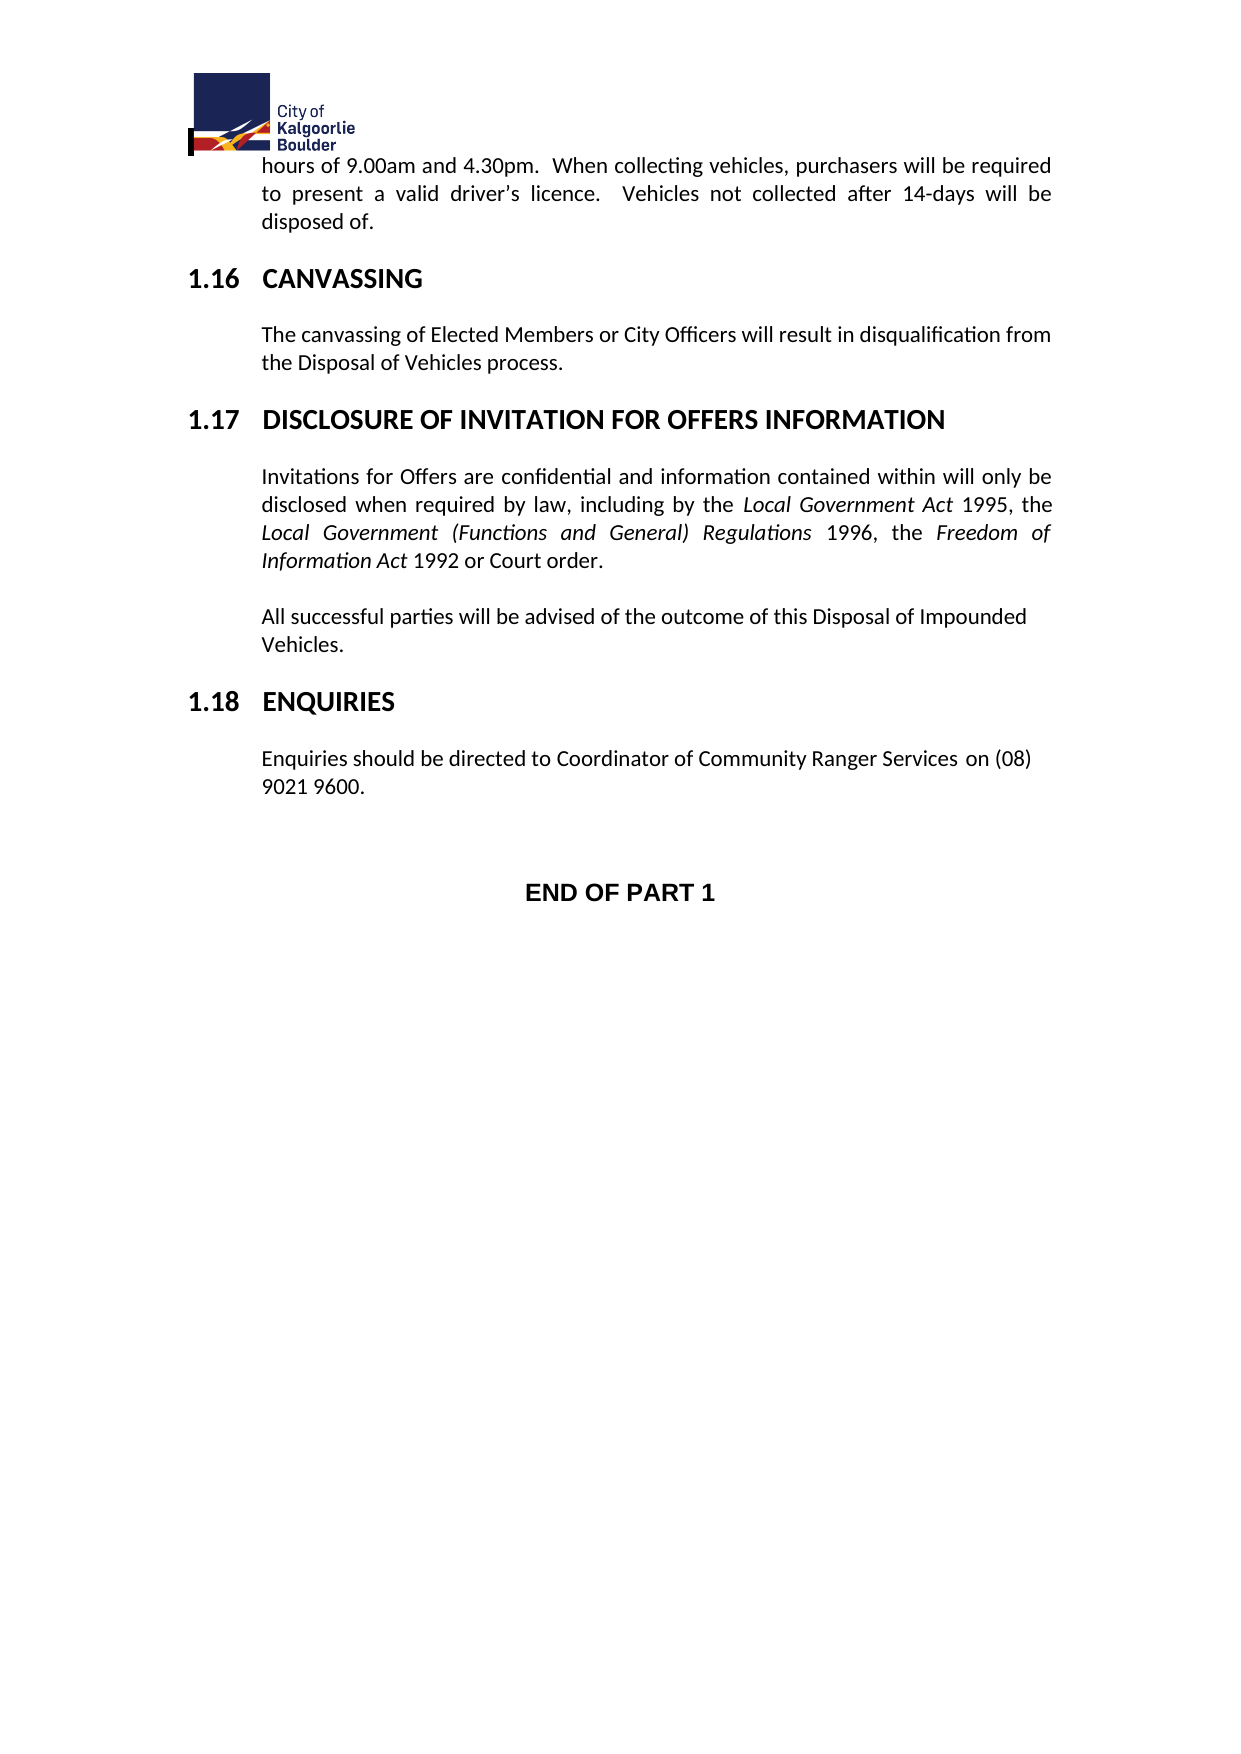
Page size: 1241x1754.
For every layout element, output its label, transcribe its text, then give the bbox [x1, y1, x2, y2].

subtitle 1.16 canvassing [187, 260, 1053, 295]
text All successful parties will be advised of the outcome of this Disposal of Impounded Vehicles. [261, 602, 1053, 658]
text The canvassing of Elected Members or City Officers will result in disqualification from the Disposal of Vehicles process. [261, 320, 1053, 376]
text Invitations for Offers are confidential and information contained within will only be disclosed when required by law, including by the Local Government Act 1995, the Local Government (Functions and General) Regulations 1996, the Freedom of Information Act 1992 or Court order. [261, 462, 1053, 574]
text END OF PART 1 [187, 878, 1053, 907]
subtitle 1.18 enquiries [187, 683, 1053, 719]
subtitle 1.17 disclosure of INVITATION FOR OFFERS information [187, 401, 1053, 437]
picture [193, 73, 355, 151]
subtitle Enquiries should be directed to Coordinator of Community Ranger Services on (08) 9021 9600. [261, 744, 1053, 800]
